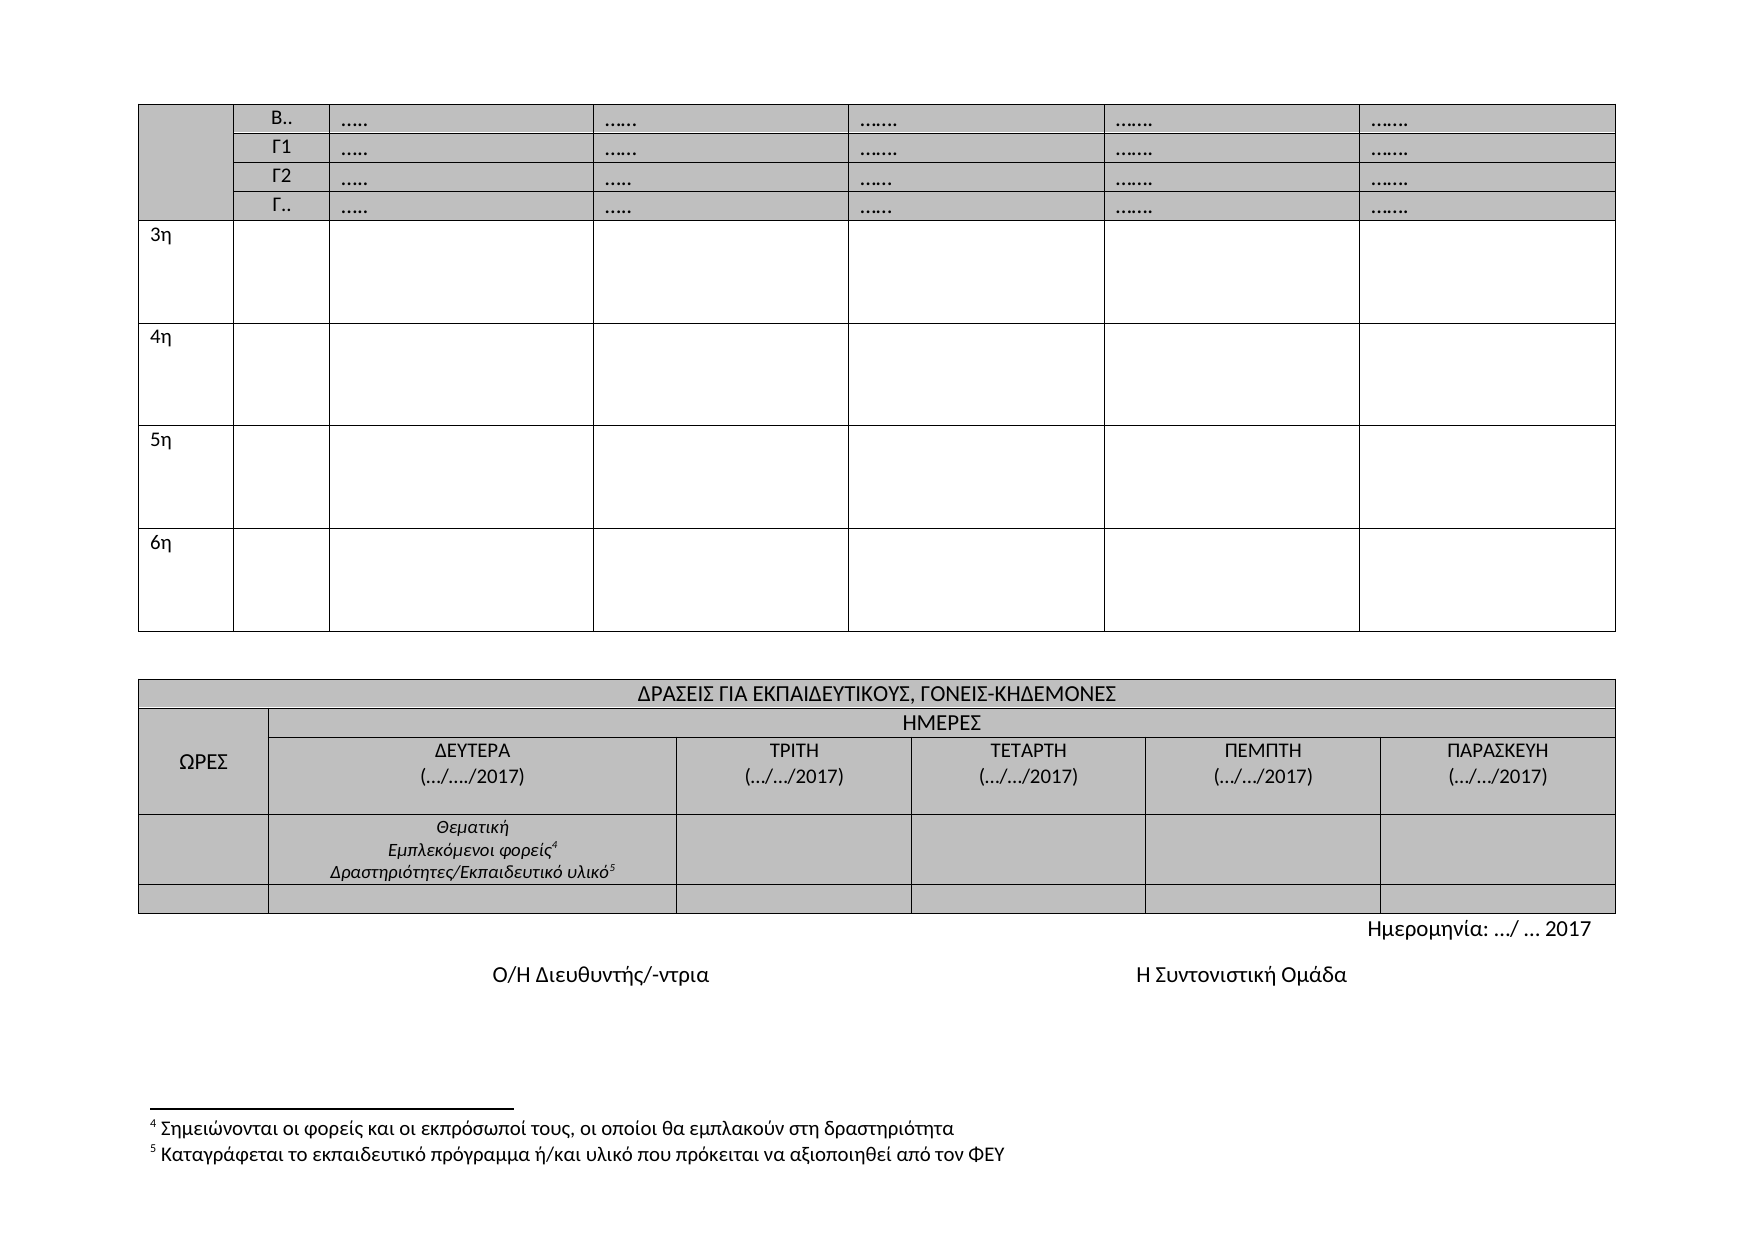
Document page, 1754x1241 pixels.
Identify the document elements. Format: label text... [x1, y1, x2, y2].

table_cell [139, 815, 268, 884]
table_cell ……. [1105, 163, 1359, 191]
table_cell …… [849, 163, 1104, 191]
table_cell ….. [594, 163, 848, 191]
table_cell [1381, 885, 1615, 913]
table_cell 5η [139, 426, 233, 528]
table_cell [139, 885, 268, 913]
table_cell [330, 221, 593, 322]
table_header ΔΡΑΣΕΙΣ ΓΙΑ ΕΚΠΑΙΔΕΥΤΙΚΟΥΣ, ΓΟΝΕΙΣ-ΚΗΔΕΜΟΝΕΣ [139, 680, 1615, 707]
table_cell [594, 529, 848, 631]
table_cell [912, 885, 1145, 913]
table_cell ……. [1105, 105, 1359, 132]
table_cell [1146, 885, 1380, 913]
table_cell [594, 426, 848, 528]
table_cell ……. [1360, 192, 1615, 220]
table_cell [677, 885, 911, 913]
table_cell [1360, 426, 1615, 528]
table_cell [330, 324, 593, 425]
table_cell [912, 815, 1145, 884]
table_cell ΠΕΜΠΤΗ (…/…/2017) [1146, 738, 1380, 814]
table_cell [330, 529, 593, 631]
table_cell [1360, 529, 1615, 631]
table_cell ΗΜΕΡΕΣ [269, 709, 1615, 737]
table_cell [234, 426, 329, 528]
table_cell [1381, 815, 1615, 884]
table_cell [849, 221, 1104, 322]
table_cell [849, 324, 1104, 425]
table_cell [1146, 815, 1380, 884]
table_cell ……. [1360, 134, 1615, 162]
table_cell [594, 221, 848, 322]
table_cell Γ2 [234, 163, 329, 191]
table_cell …… [594, 134, 848, 162]
table_cell ……. [849, 105, 1104, 132]
table_cell [677, 815, 911, 884]
table_cell ….. [594, 192, 848, 220]
table_cell [234, 324, 329, 425]
table_cell 6η [139, 529, 233, 631]
table_cell ΤΕΤΑΡΤΗ (…/…/2017) [912, 738, 1145, 814]
table_cell Β.. [234, 105, 329, 132]
table_cell [1105, 324, 1359, 425]
table_cell ΔΕΥΤΕΡΑ (…/…./2017) [269, 738, 676, 814]
table_cell [1105, 221, 1359, 322]
table_cell [330, 426, 593, 528]
text Ο/Η Διευθυντής/-ντρια Η Συντονιστική Ομάδα [150, 961, 1604, 989]
table_cell 4η [139, 324, 233, 425]
table_cell [849, 529, 1104, 631]
table_cell ΩΡΕΣ [139, 709, 268, 814]
table_cell Θεματική Εμπλεκόμενοι φορείς Δραστηριότητες/Εκπαιδευτικό υλικό [269, 815, 676, 884]
table_cell Γ1 [234, 134, 329, 162]
table_cell ….. [330, 192, 593, 220]
table_cell Γ.. [234, 192, 329, 220]
table_cell ……. [849, 134, 1104, 162]
table_cell ……. [1360, 163, 1615, 191]
table_cell [1360, 221, 1615, 322]
table_cell [594, 324, 848, 425]
table_cell ΤΡΙΤΗ (…/…/2017) [677, 738, 911, 814]
table_cell ……. [1105, 134, 1359, 162]
table_cell [234, 529, 329, 631]
table_cell [1105, 426, 1359, 528]
table_cell ΠΑΡΑΣΚΕΥΗ (…/…/2017) [1381, 738, 1615, 814]
table_cell ……. [1105, 192, 1359, 220]
table_cell …… [594, 105, 848, 132]
table_cell 3η [139, 221, 233, 322]
table_cell ……. [1360, 105, 1615, 132]
table_cell [849, 426, 1104, 528]
table_cell ….. [330, 134, 593, 162]
table_cell [1360, 324, 1615, 425]
text Ημερομηνία: …/ … 2017 [150, 914, 1604, 942]
table_cell [1105, 529, 1359, 631]
table_cell ….. [330, 105, 593, 132]
table_cell [234, 221, 329, 322]
table_cell [269, 885, 676, 913]
table_cell ….. [330, 163, 593, 191]
table_cell …… [849, 192, 1104, 220]
